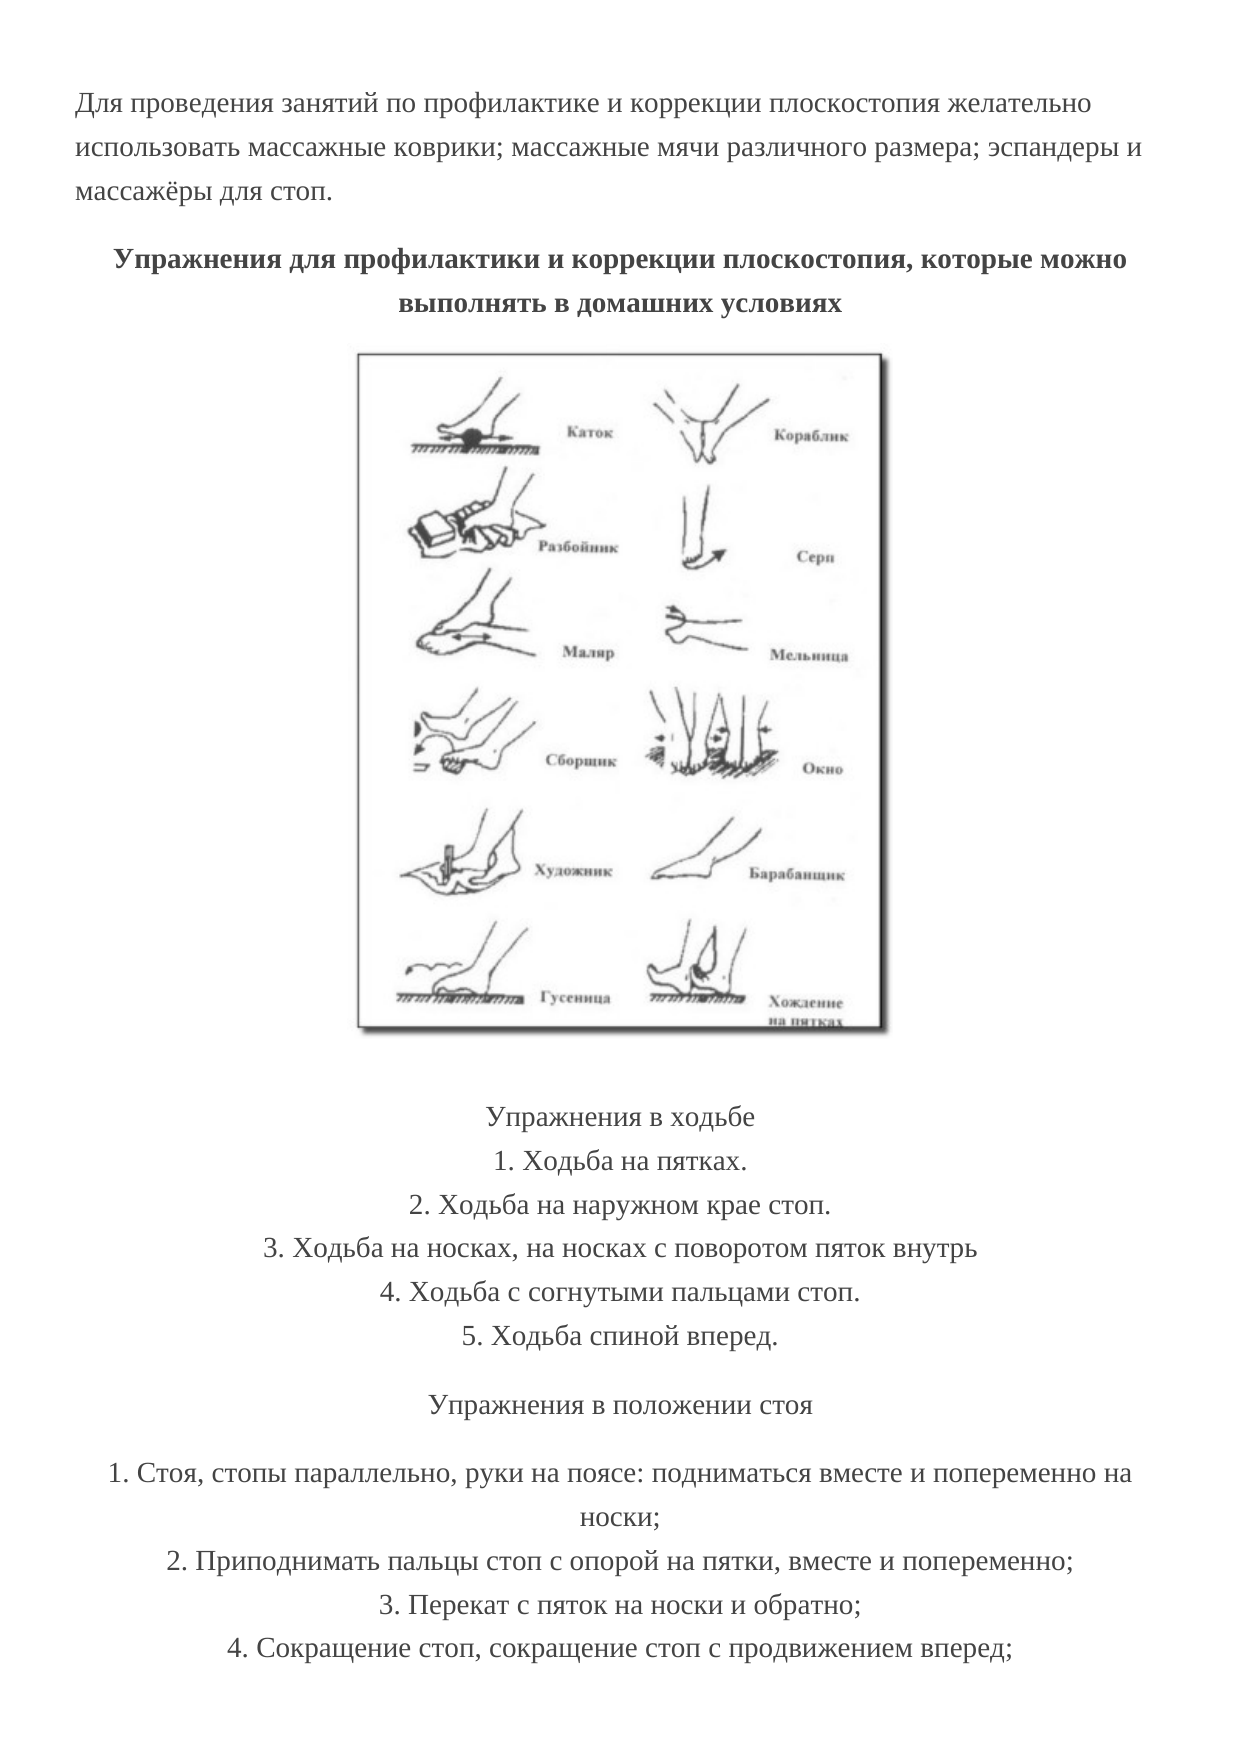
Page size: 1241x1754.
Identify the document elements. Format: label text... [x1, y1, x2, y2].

text Для проведения занятий по профилактике и коррекции плоскостопия желательно использовать массажные коврики; массажные мячи различного размера; эспандеры и массажёры для стоп. [75, 75, 1165, 206]
text Упражнения для профилактики и коррекции плоскостопия, которые можно выполнять в домашних условиях [75, 231, 1165, 319]
text Упражнения в ходьбе 1. Ходьба на пятках. 2. Ходьба на наружном крае стоп. 3. Ходьба на носках, на носках с поворотом пяток внутрь 4. Ходьба с согнутыми пальцами стоп. 5. Ходьба спиной вперед. [75, 1089, 1165, 1352]
text Упражнения в положении стоя [75, 1377, 1165, 1420]
picture [347, 343, 893, 1039]
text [75, 1445, 1165, 1664]
